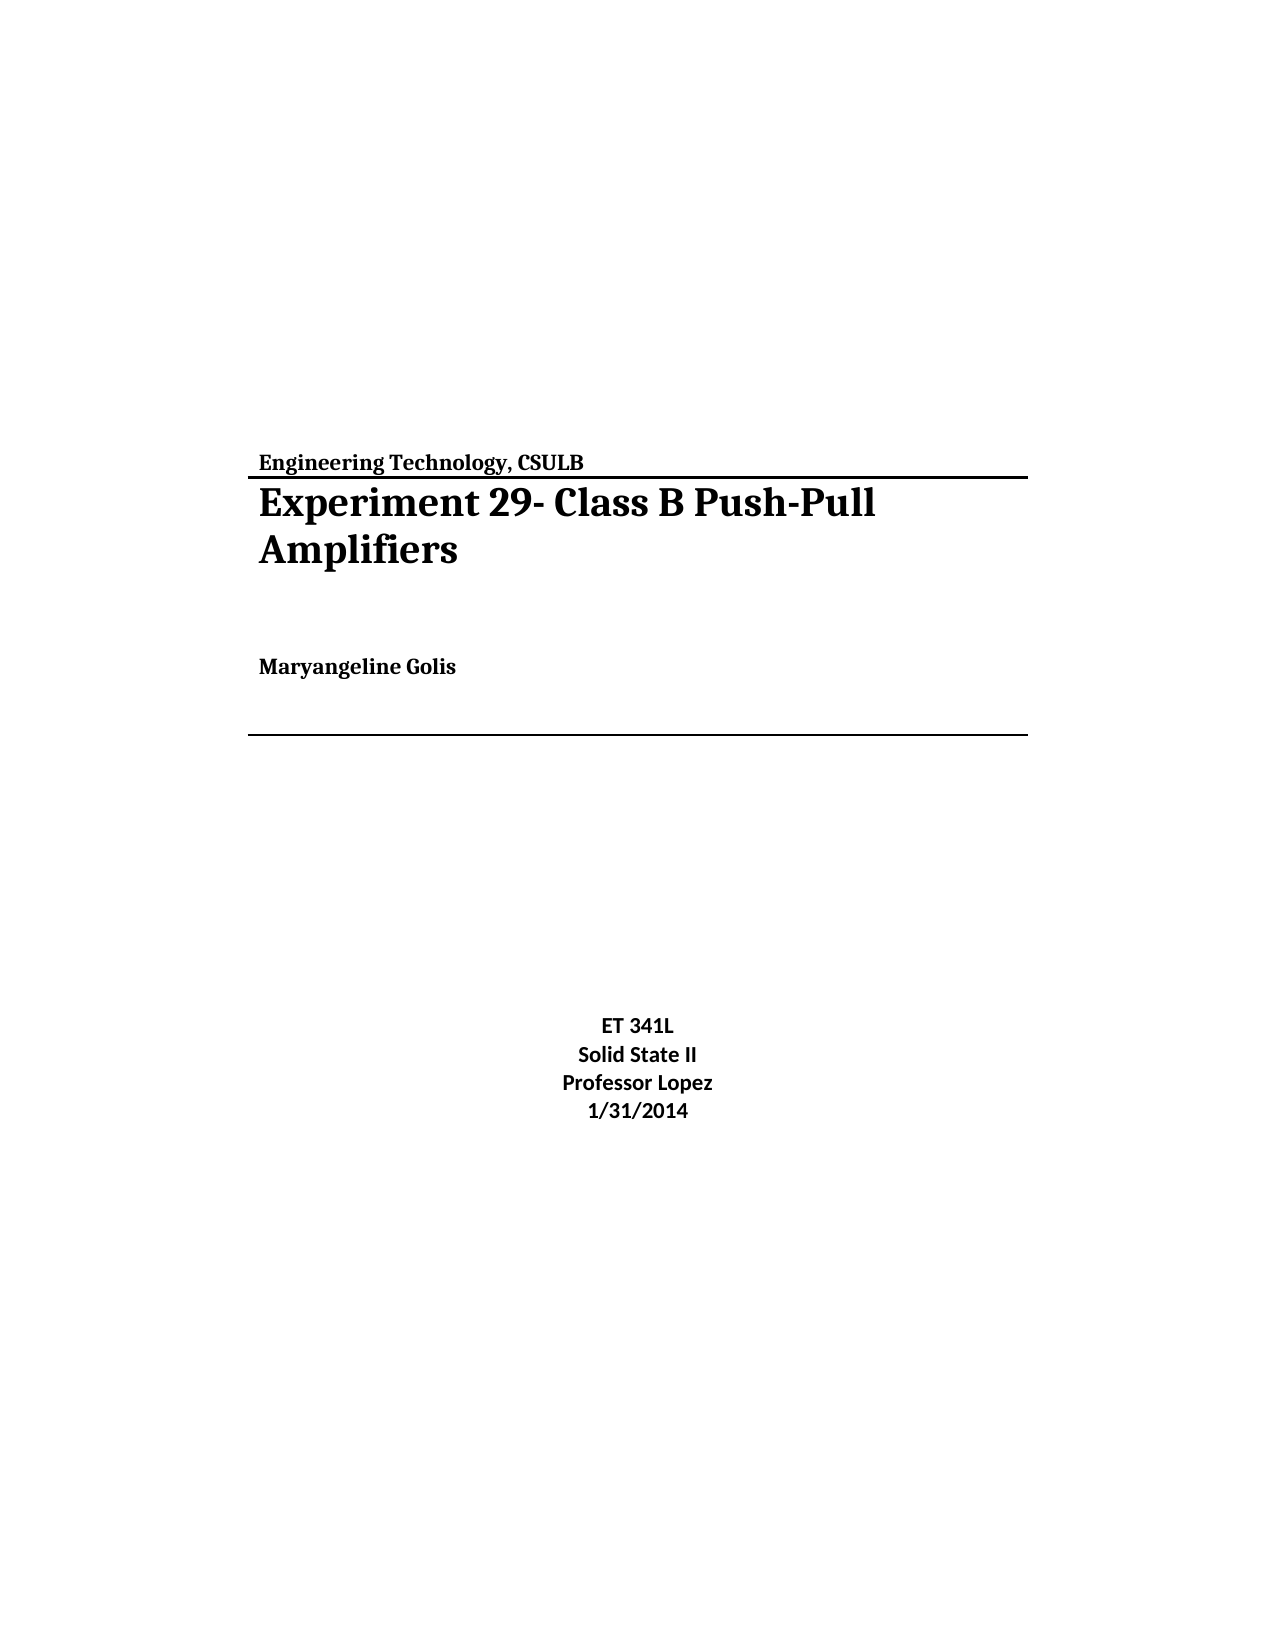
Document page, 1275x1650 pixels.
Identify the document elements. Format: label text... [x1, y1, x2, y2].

table_header Engineering Technology, CSULB [248, 450, 1027, 476]
table_cell Maryangeline Golis [248, 574, 1027, 734]
table_header ET 341L Solid State II Professor Lopez 1/31/2014 [248, 989, 1027, 1174]
table_cell Experiment 29- Class B Push-Pull Amplifiers [248, 479, 1027, 574]
